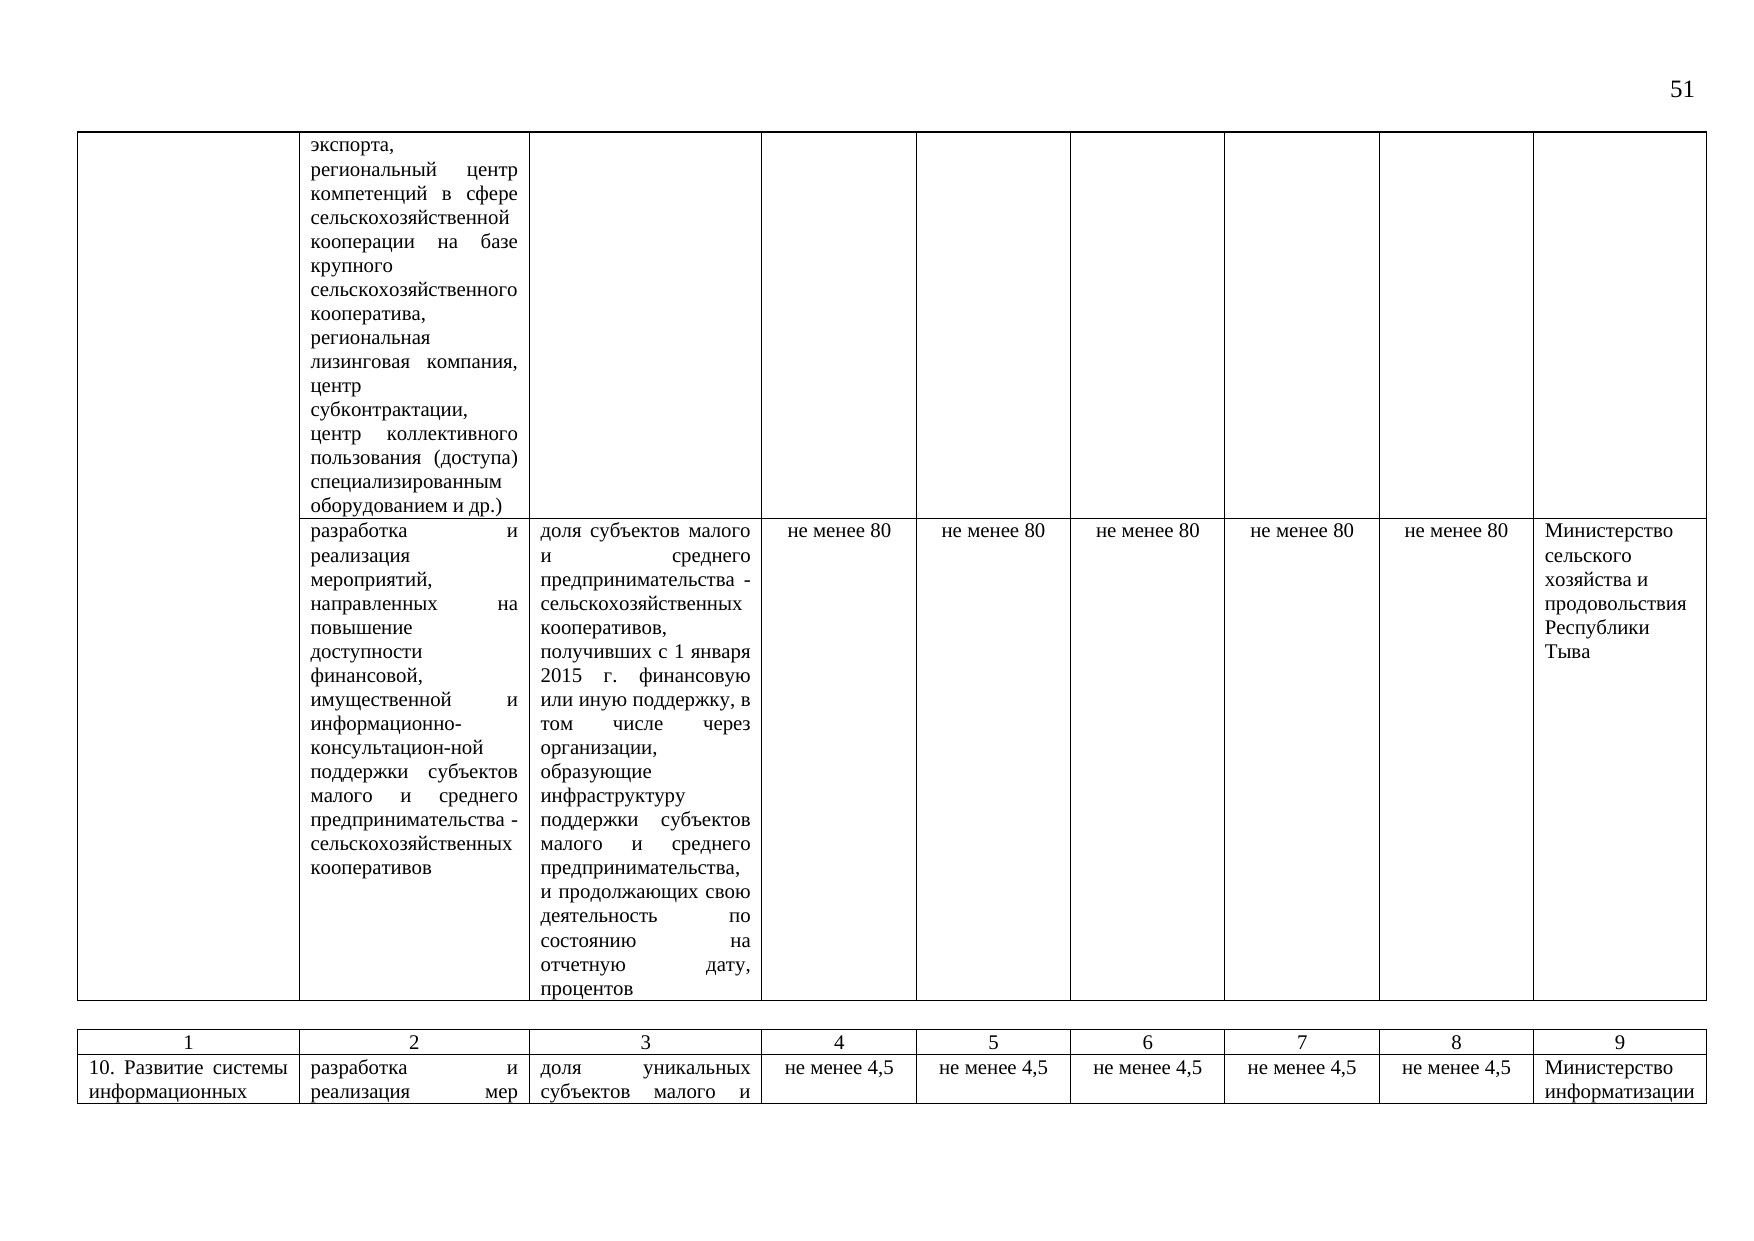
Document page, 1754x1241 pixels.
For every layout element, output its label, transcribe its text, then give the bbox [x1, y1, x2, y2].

table_cell доля субъектов малого и среднего предпринимательства - сельскохозяйственных кооперативов, получивших с 1 января 2015 г. финансовую или иную поддержку, в том числе через организации, образующие инфраструктуру поддержки субъектов малого и среднего предпринимательства, и продолжающих свою деятельность по состоянию на отчетную дату, процентов [530, 519, 761, 1000]
table_cell Министерство сельского хозяйства и продовольствия Республики Тыва [1534, 519, 1706, 1000]
table_cell не менее 4,5 [1380, 1055, 1533, 1103]
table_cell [300, 133, 529, 517]
table_header 5 [917, 1030, 1070, 1054]
table_cell [1225, 133, 1379, 517]
table_header 7 [1225, 1030, 1379, 1054]
table_cell [78, 133, 299, 1000]
table_cell [762, 133, 916, 517]
table_cell не менее 4,5 [762, 1055, 916, 1103]
table_cell не менее 80 [917, 519, 1070, 1000]
table_cell [1534, 133, 1706, 517]
table_cell разработка и реализация мероприятий, направленных на повышение доступности финансовой, имущественной и информационно-консультацион-ной поддержки субъектов малого и среднего предпринимательства - сельскохозяйственных кооперативов [300, 519, 529, 1000]
table_cell [917, 133, 1070, 517]
table_cell [1071, 133, 1224, 517]
table_cell не менее 80 [762, 519, 916, 1000]
table_cell [1380, 133, 1533, 517]
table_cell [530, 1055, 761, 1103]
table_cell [530, 133, 761, 517]
table_header 9 [1534, 1030, 1706, 1054]
table_cell не менее 80 [1071, 519, 1224, 1000]
table_header 6 [1071, 1030, 1224, 1054]
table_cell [1534, 1055, 1706, 1103]
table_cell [78, 1055, 299, 1103]
table_header 1 [78, 1030, 299, 1054]
table_header 2 [300, 1030, 529, 1054]
table_cell не менее 4,5 [917, 1055, 1070, 1103]
table_header 4 [762, 1030, 916, 1054]
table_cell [300, 1055, 529, 1103]
table_header 8 [1380, 1030, 1533, 1054]
table_cell не менее 4,5 [1225, 1055, 1379, 1103]
table_cell не менее 4,5 [1071, 1055, 1224, 1103]
table_cell не менее 80 [1380, 519, 1533, 1000]
table_cell не менее 80 [1225, 519, 1379, 1000]
table_header 3 [530, 1030, 761, 1054]
